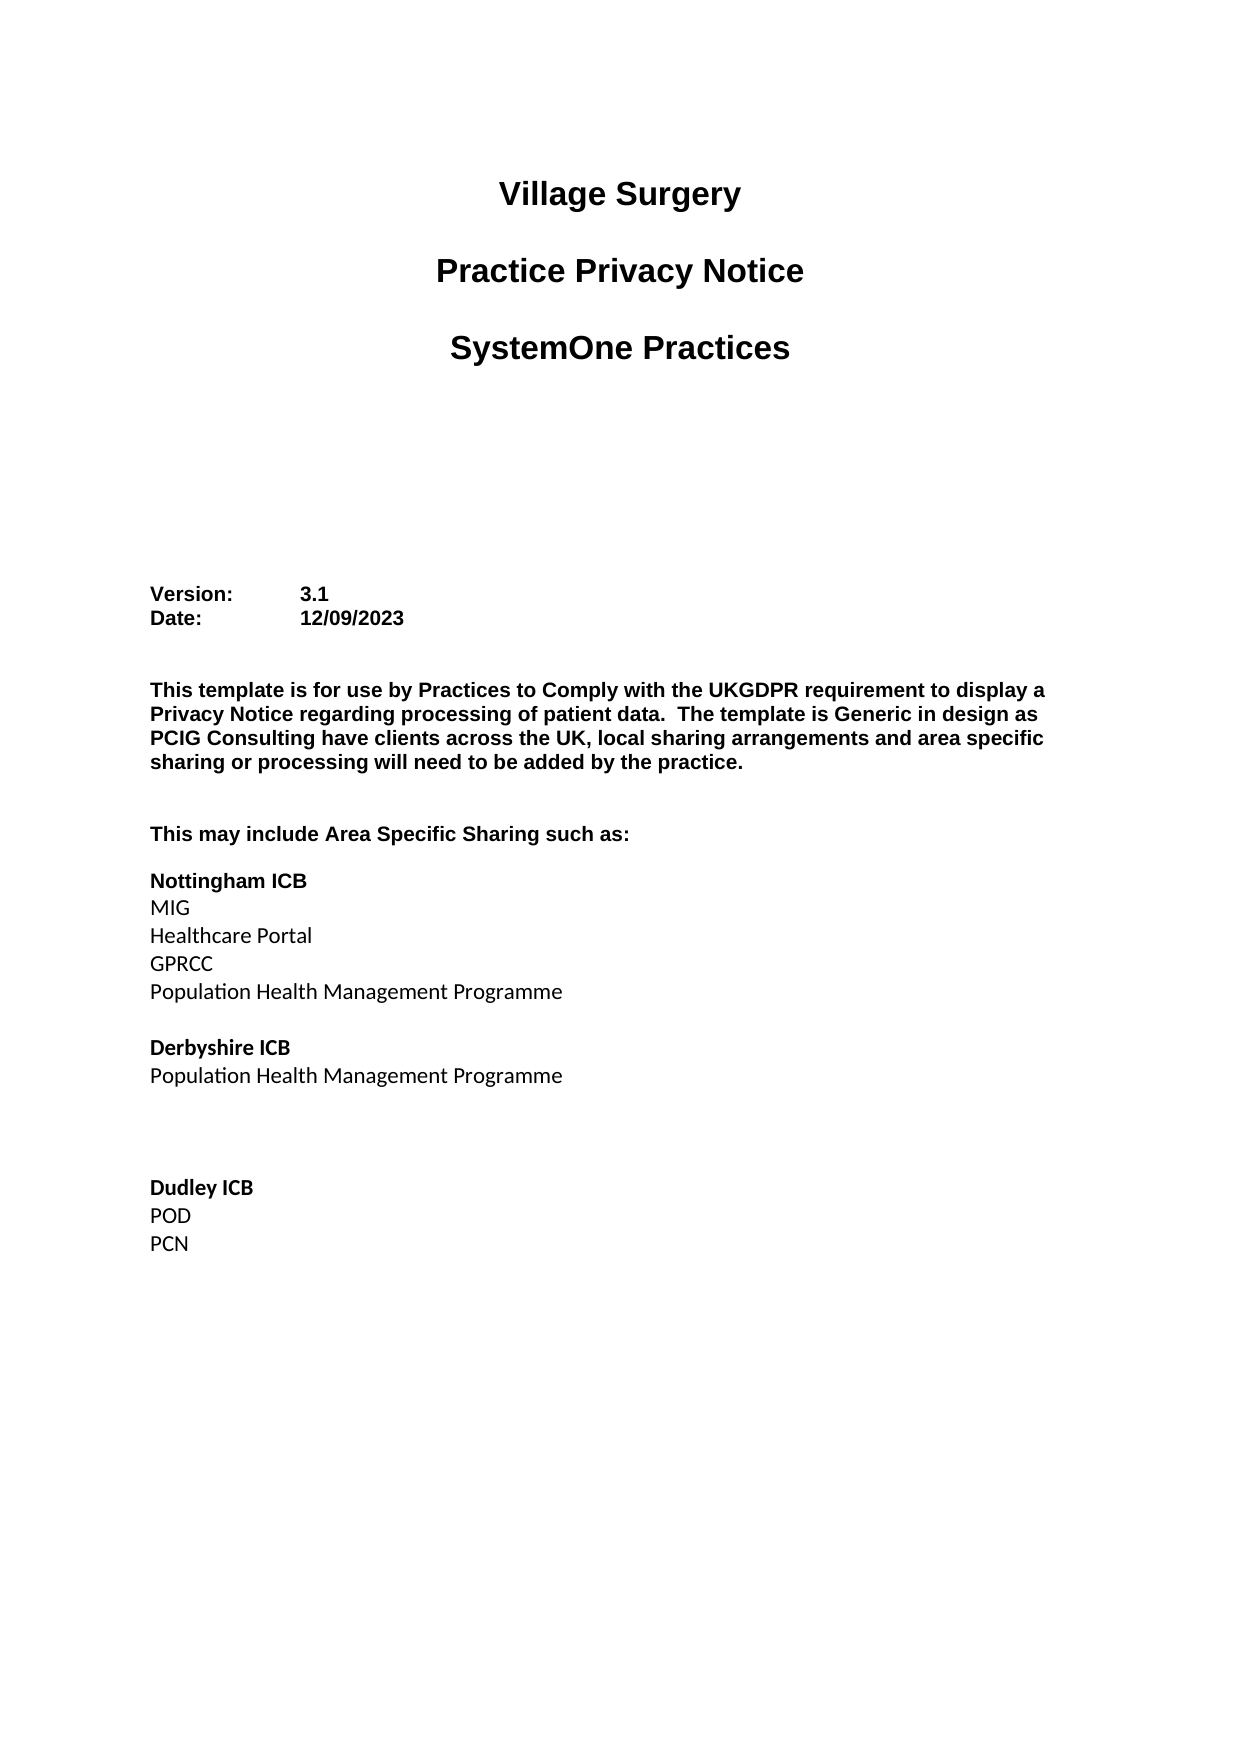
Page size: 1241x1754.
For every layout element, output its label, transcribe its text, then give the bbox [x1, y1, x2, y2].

text Village Surgery [150, 174, 1090, 212]
text Population Health Management Programme [150, 977, 1090, 1005]
text Practice Privacy Notice [150, 251, 1090, 289]
text POD PCN [150, 1201, 1090, 1257]
text Nottingham ICB [150, 869, 1090, 893]
text This template is for use by Practices to Comply with the UKGDPR requirement to display a Privacy Notice regarding processing of patient data. The template is Generic in design as PCIG Consulting have clients across the UK, local sharing arrangements and area specific sharing or processing will need to be added by the practice. [150, 678, 1090, 773]
text MIG [150, 893, 1090, 921]
text Population Health Management Programme [150, 1061, 1090, 1089]
text Healthcare Portal [150, 921, 1090, 949]
text Date: 12/09/2023 [150, 606, 1090, 630]
text Dudley ICB [150, 1173, 1090, 1201]
text SystemOne Practices [150, 328, 1090, 366]
text Derbyshire ICB [150, 1033, 1090, 1061]
text Version: 3.1 [150, 582, 1090, 606]
text This may include Area Specific Sharing such as: [150, 821, 1090, 845]
text GPRCC [150, 949, 1090, 977]
